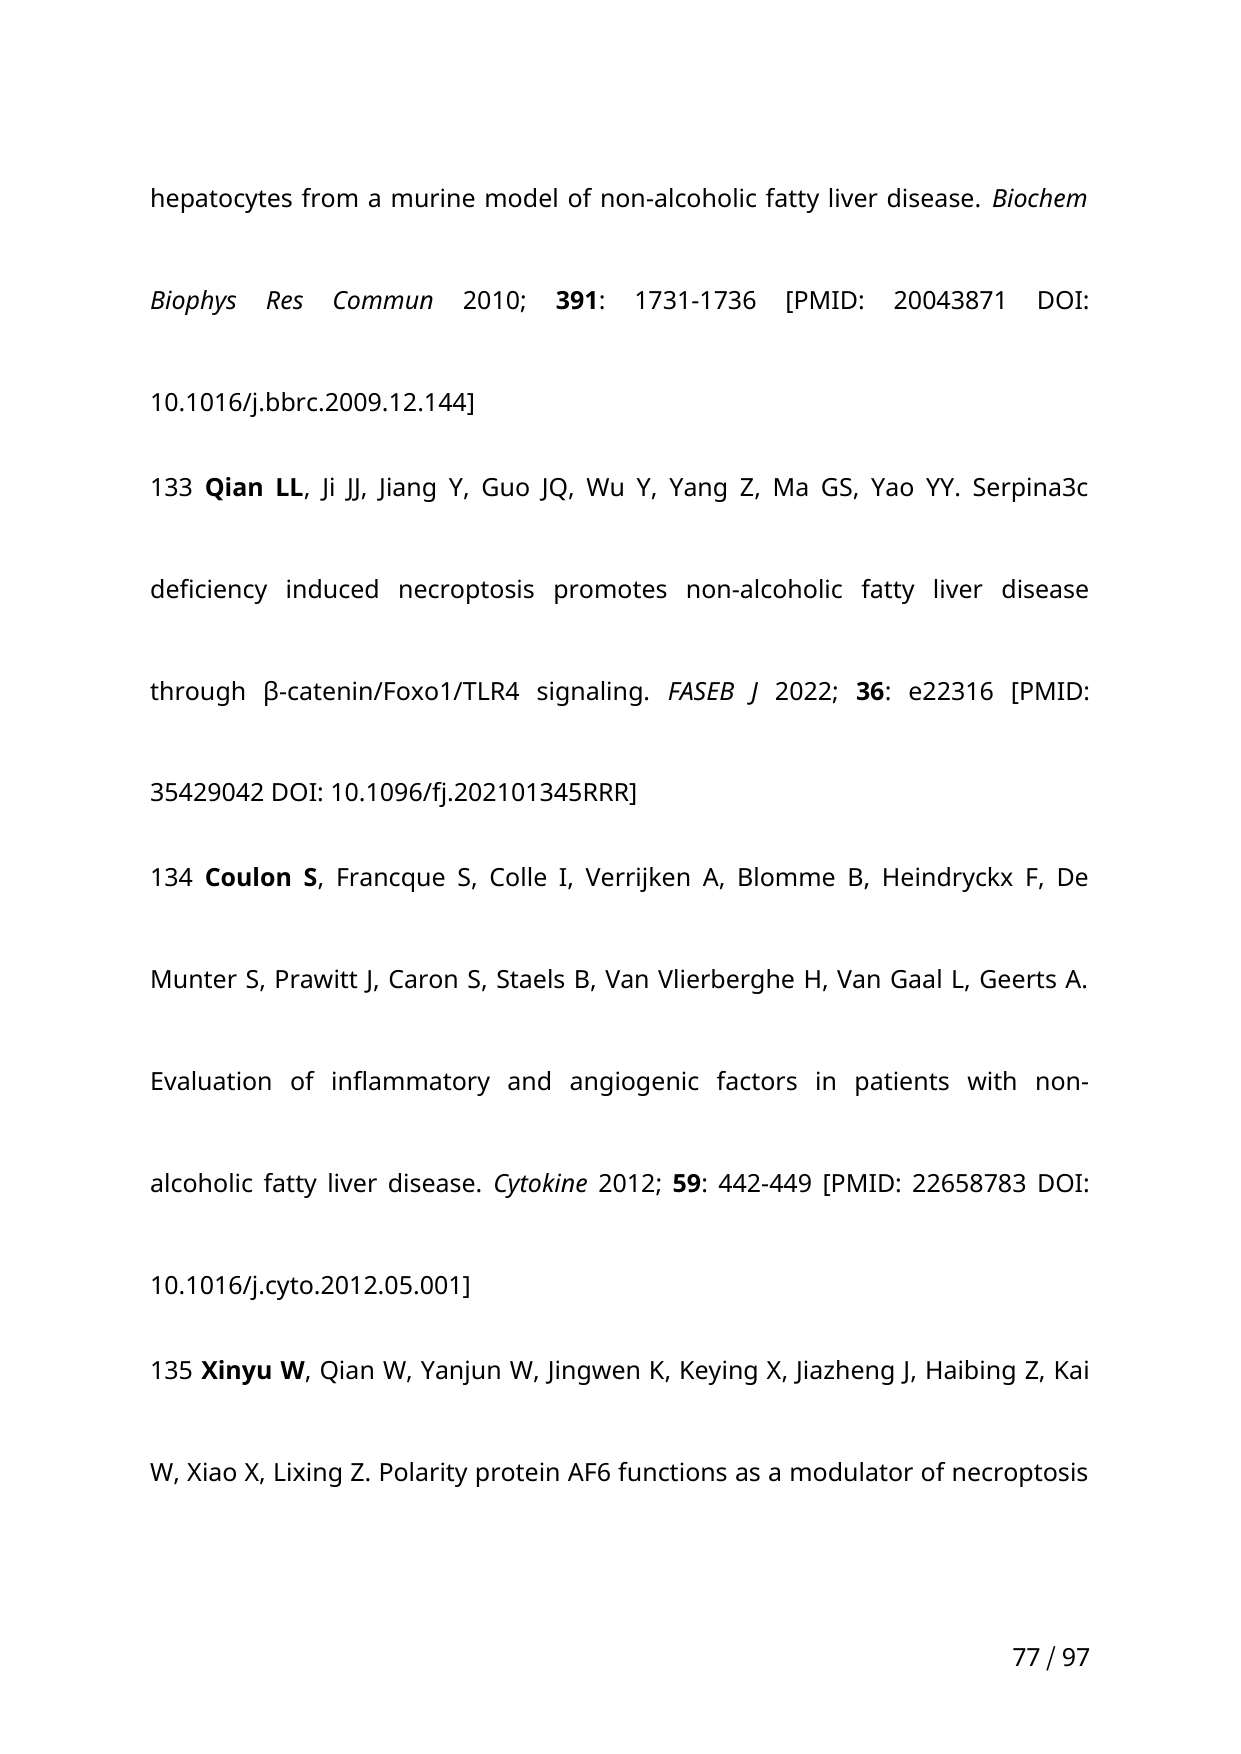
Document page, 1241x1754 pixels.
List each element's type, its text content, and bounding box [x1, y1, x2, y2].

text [150, 1335, 1090, 1505]
text 134 Coulon S, Francque S, Colle I, Verrijken A, Blomme B, Heindryckx F, De Munter S, Prawitt J, Caron S, Staels B, Van Vlierberghe H, Van Gaal L, Geerts A. Evaluation of inflammatory and angiogenic factors in patients with non-alcoholic fatty liver disease. Cytokine 2012; 59: 442-449 [PMID: 22658783 DOI: 10.1016/j.cyto.2012.05.001] [150, 843, 1090, 1318]
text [150, 164, 1090, 436]
text 133 Qian LL, Ji JJ, Jiang Y, Guo JQ, Wu Y, Yang Z, Ma GS, Yao YY. Serpina3c deficiency induced necroptosis promotes non-alcoholic fatty liver disease through β-catenin/Foxo1/TLR4 signaling. FASEB J 2022; 36: e22316 [PMID: 35429042 DOI: 10.1096/fj.202101345RRR] [150, 452, 1090, 826]
